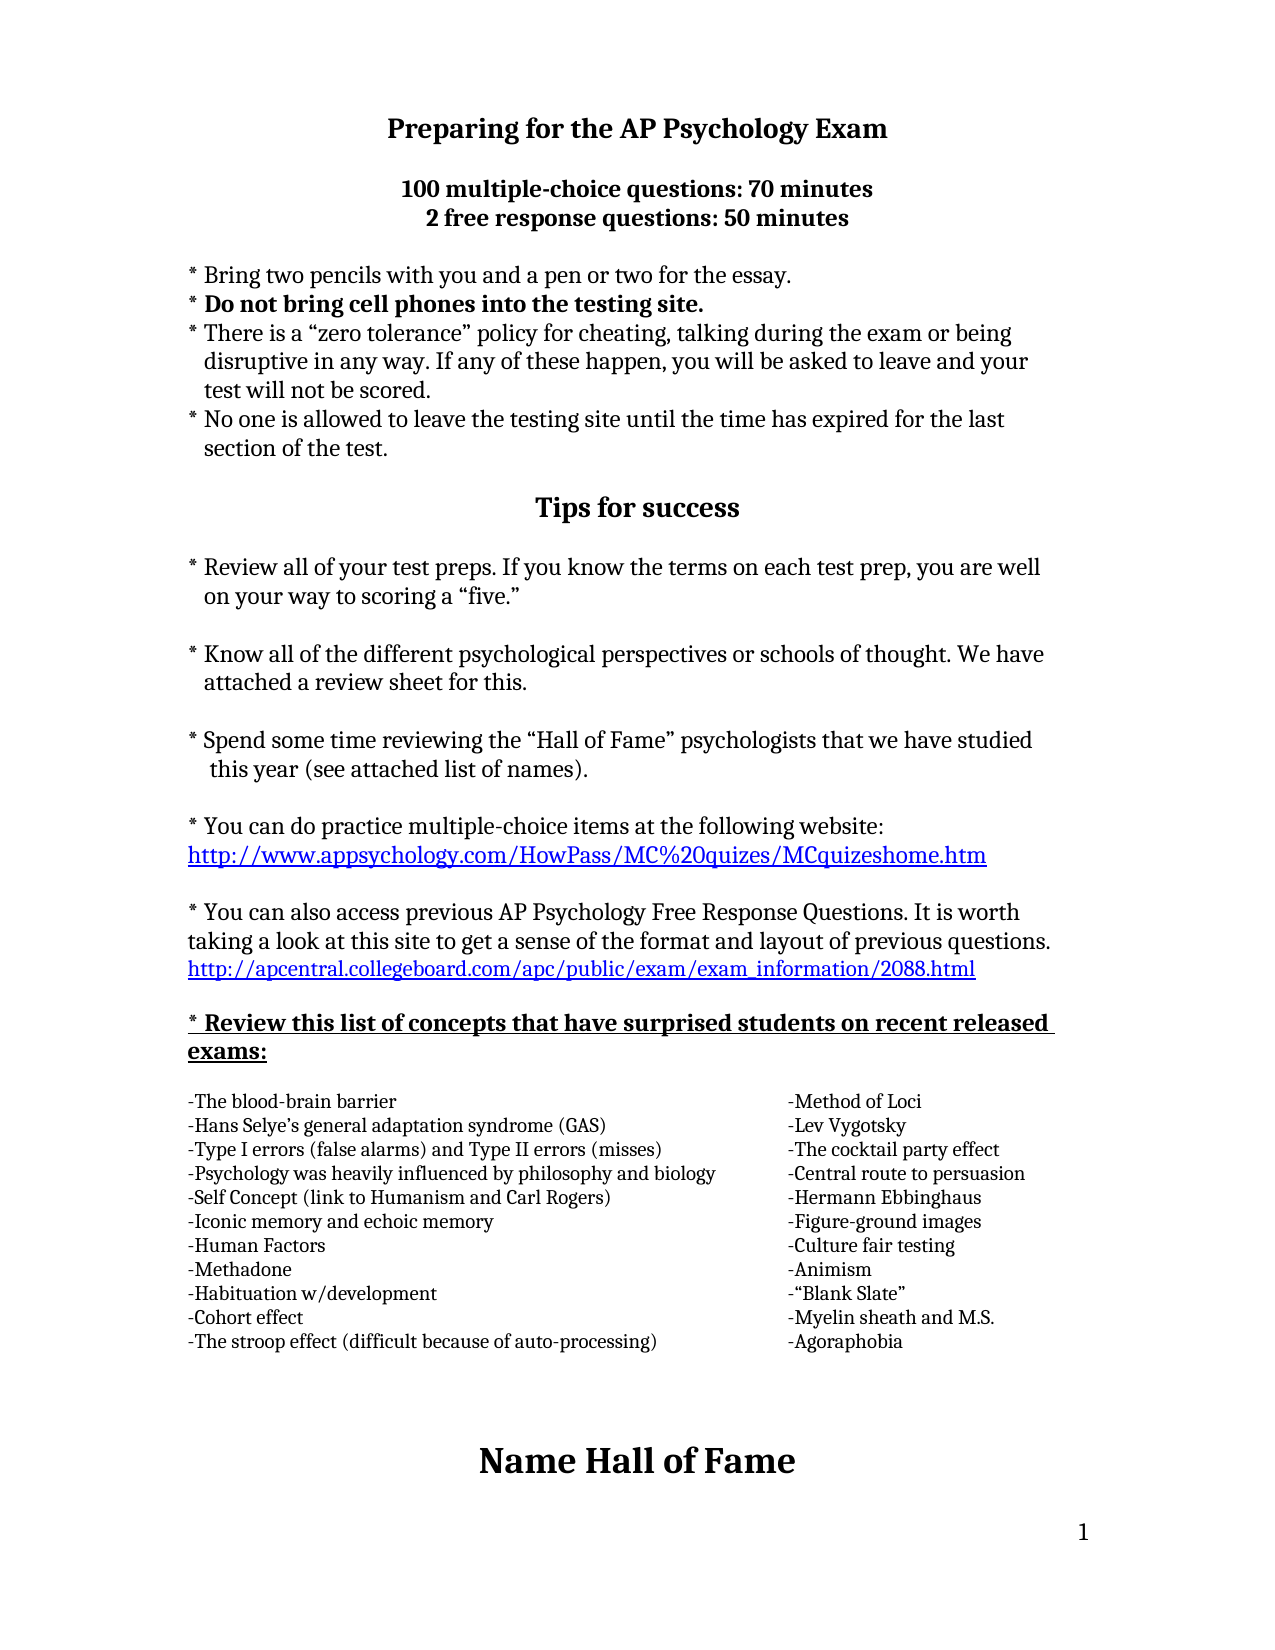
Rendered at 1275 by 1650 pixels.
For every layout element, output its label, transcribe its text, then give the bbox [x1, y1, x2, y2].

text * You can also access previous AP Psychology Free Response Questions. It is worth taking a look at this site to get a sense of the format and layout of previous questions. [187, 898, 1087, 956]
text * You can do practice multiple-choice items at the following website: [187, 812, 1087, 841]
text section of the test. [187, 433, 1087, 462]
text * Spend some time reviewing the “Hall of Fame” psychologists that we have studied [187, 726, 1087, 754]
text -Psychology was heavily influenced by philosophy and biology -Central route to persuasion [187, 1162, 1087, 1186]
text 2 free response questions: 50 minutes [187, 203, 1087, 232]
text * Do not bring cell phones into the testing site. [187, 290, 1087, 318]
text -The stroop effect (difficult because of auto-processing) -Agoraphobia [187, 1329, 1087, 1353]
text -Habituation w/development -“Blank Slate” [187, 1282, 1087, 1306]
text Preparing for the AP Psychology Exam [187, 112, 1087, 146]
text * Review all of your test preps. If you know the terms on each test prep, you are well [187, 553, 1087, 582]
text Tips for success [187, 491, 1087, 524]
text -Hans Selye’s general adaptation syndrome (GAS) -Lev Vygotsky [187, 1114, 1087, 1138]
text -Type I errors (false alarms) and Type II errors (misses) -The cocktail party effect [187, 1138, 1087, 1162]
text -The blood-brain barrier -Method of Loci [187, 1090, 1087, 1114]
text http://apcentral.collegeboard.com/apc/public/exam/exam_information/2088.html [187, 956, 1087, 982]
text -Iconic memory and echoic memory -Figure-ground images [187, 1210, 1087, 1234]
text * Review this list of concepts that have surprised students on recent released exams: [187, 1008, 1087, 1066]
text http://www.appsychology.com/HowPass/MC%20quizes/MCquizeshome.htm [187, 841, 1087, 869]
text -Self Concept (link to Humanism and Carl Rogers) -Hermann Ebbinghaus [187, 1186, 1087, 1210]
text * Bring two pencils with you and a pen or two for the essay. [187, 261, 1087, 290]
text -Human Factors -Culture fair testing [187, 1234, 1087, 1258]
text this year (see attached list of names). [187, 754, 1087, 783]
text -Methadone -Animism [187, 1258, 1087, 1282]
text attached a review sheet for this. [187, 668, 1087, 697]
text 100 multiple-choice questions: 70 minutes [187, 175, 1087, 203]
text disruptive in any way. If any of these happen, you will be asked to leave and your [187, 347, 1087, 376]
text * Know all of the different psychological perspectives or schools of thought. We have [187, 639, 1087, 668]
text on your way to scoring a “five.” [187, 582, 1087, 611]
text * No one is allowed to leave the testing site until the time has expired for the last [187, 405, 1087, 433]
text Name Hall of Fame [187, 1440, 1087, 1483]
text test will not be scored. [187, 376, 1087, 405]
text * There is a “zero tolerance” policy for cheating, talking during the exam or being [187, 318, 1087, 347]
text -Cohort effect -Myelin sheath and M.S. [187, 1306, 1087, 1329]
